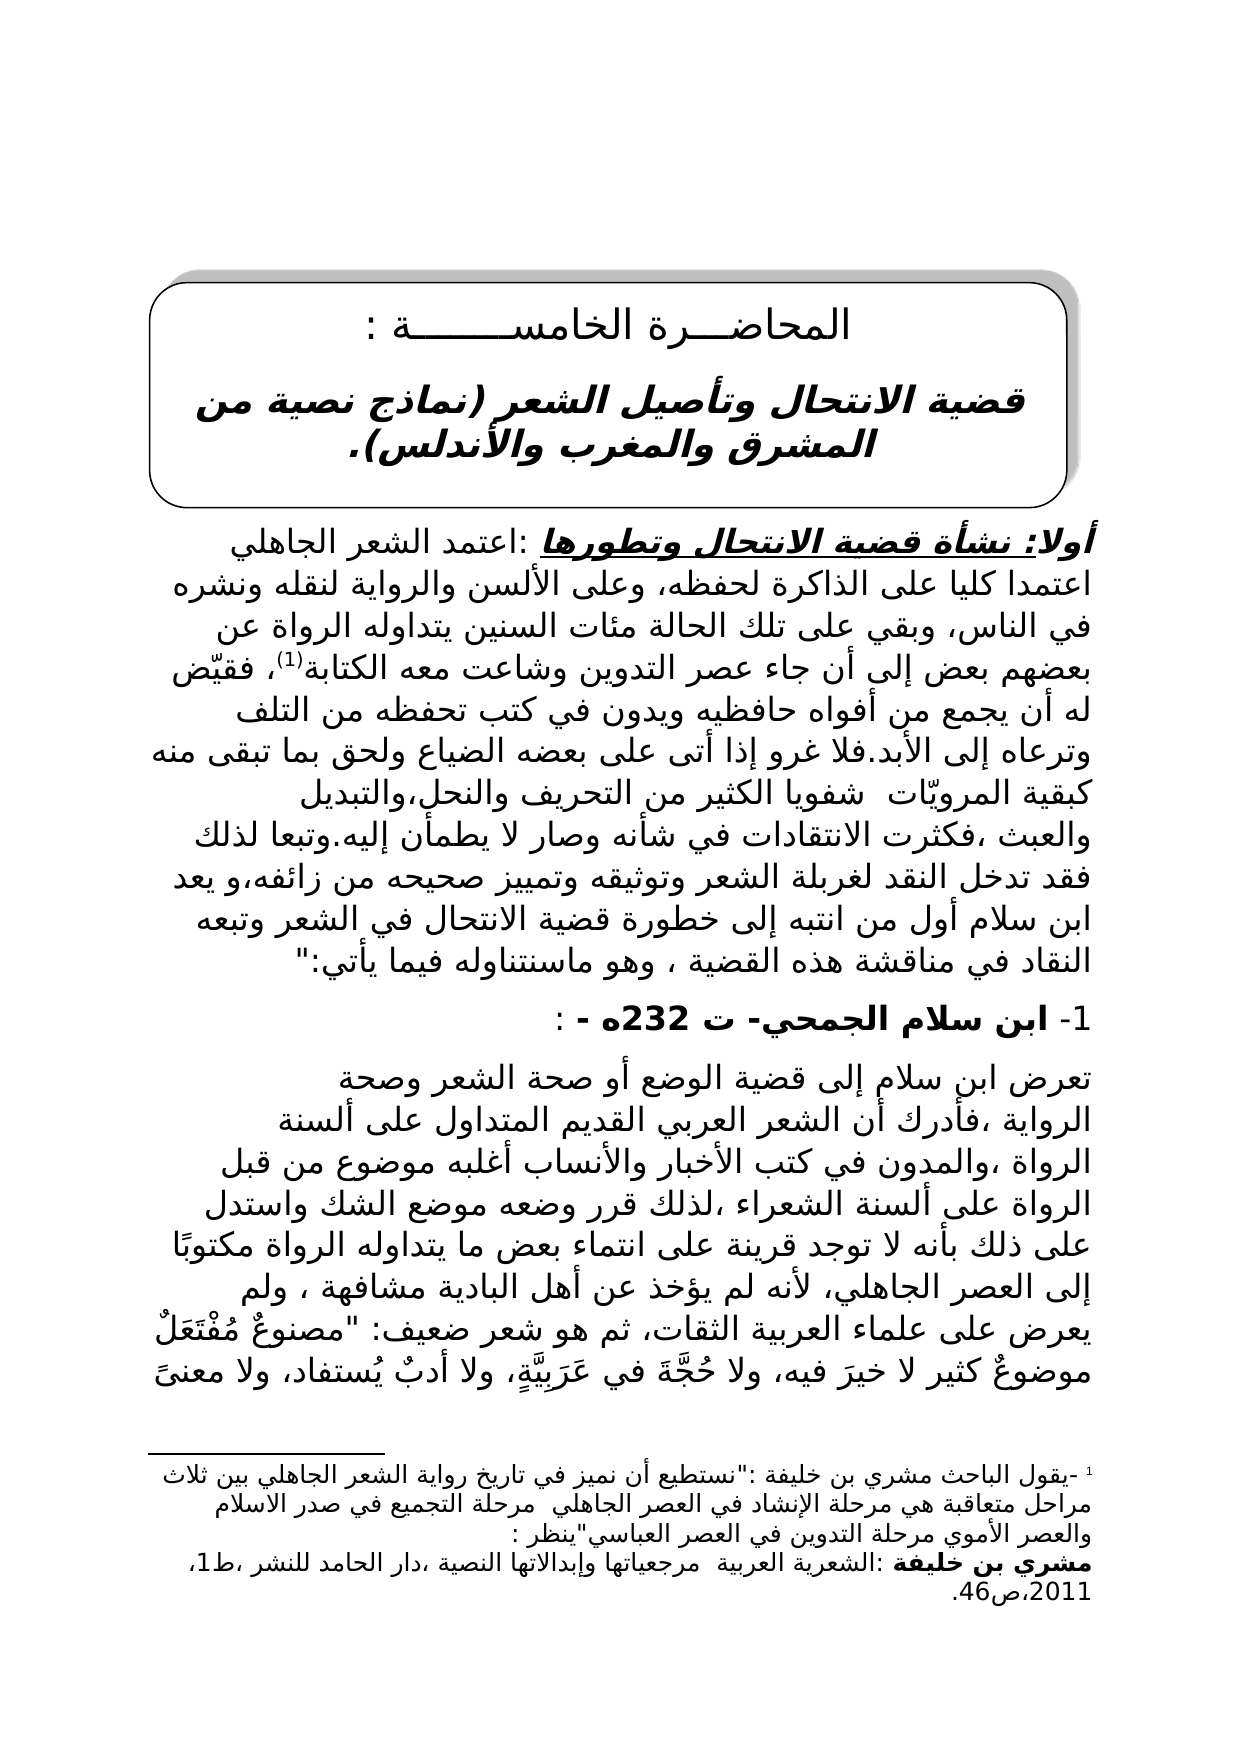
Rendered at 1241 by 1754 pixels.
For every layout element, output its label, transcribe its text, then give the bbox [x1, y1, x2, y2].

text أولا: نشأة قضية الانتحال وتطورها :اعتمد الشعر الجاهلي اعتمدا كليا على الذاكرة لحفظه، وعلى الألسن والرواية لنقله ونشره في الناس، وبقي على تلك الحالة مئات السنين يتداوله الرواة عن بعضهم بعض إلى أن جاء عصر التدوين وشاعت معه الكتابة()، فقيّض له أن يجمع من أفواه حافظيه ويدون في كتب تحفظه من التلف وترعاه إلى الأبد.فلا غرو إذا أتى على بعضه الضياع ولحق بما تبقى منه كبقية المرويّات شفويا الكثير من التحريف والنحل،والتبديل والعبث ،فكثرت الانتقادات في شأنه وصار لا يطمأن إليه.وتبعا لذلك فقد تدخل النقد لغربلة الشعر وتوثيقه وتمييز صحيحه من زائفه،و يعد ابن سلام أول من انتبه إلى خطورة قضية الانتحال في الشعر وتبعه النقاد في مناقشة هذه القضية ، وهو ماسنتناوله فيما يأتي:" [148, 523, 1093, 980]
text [148, 1058, 1093, 1390]
text 1- ابن سلام الجمحي- ت 232ه - : [148, 1000, 1093, 1039]
